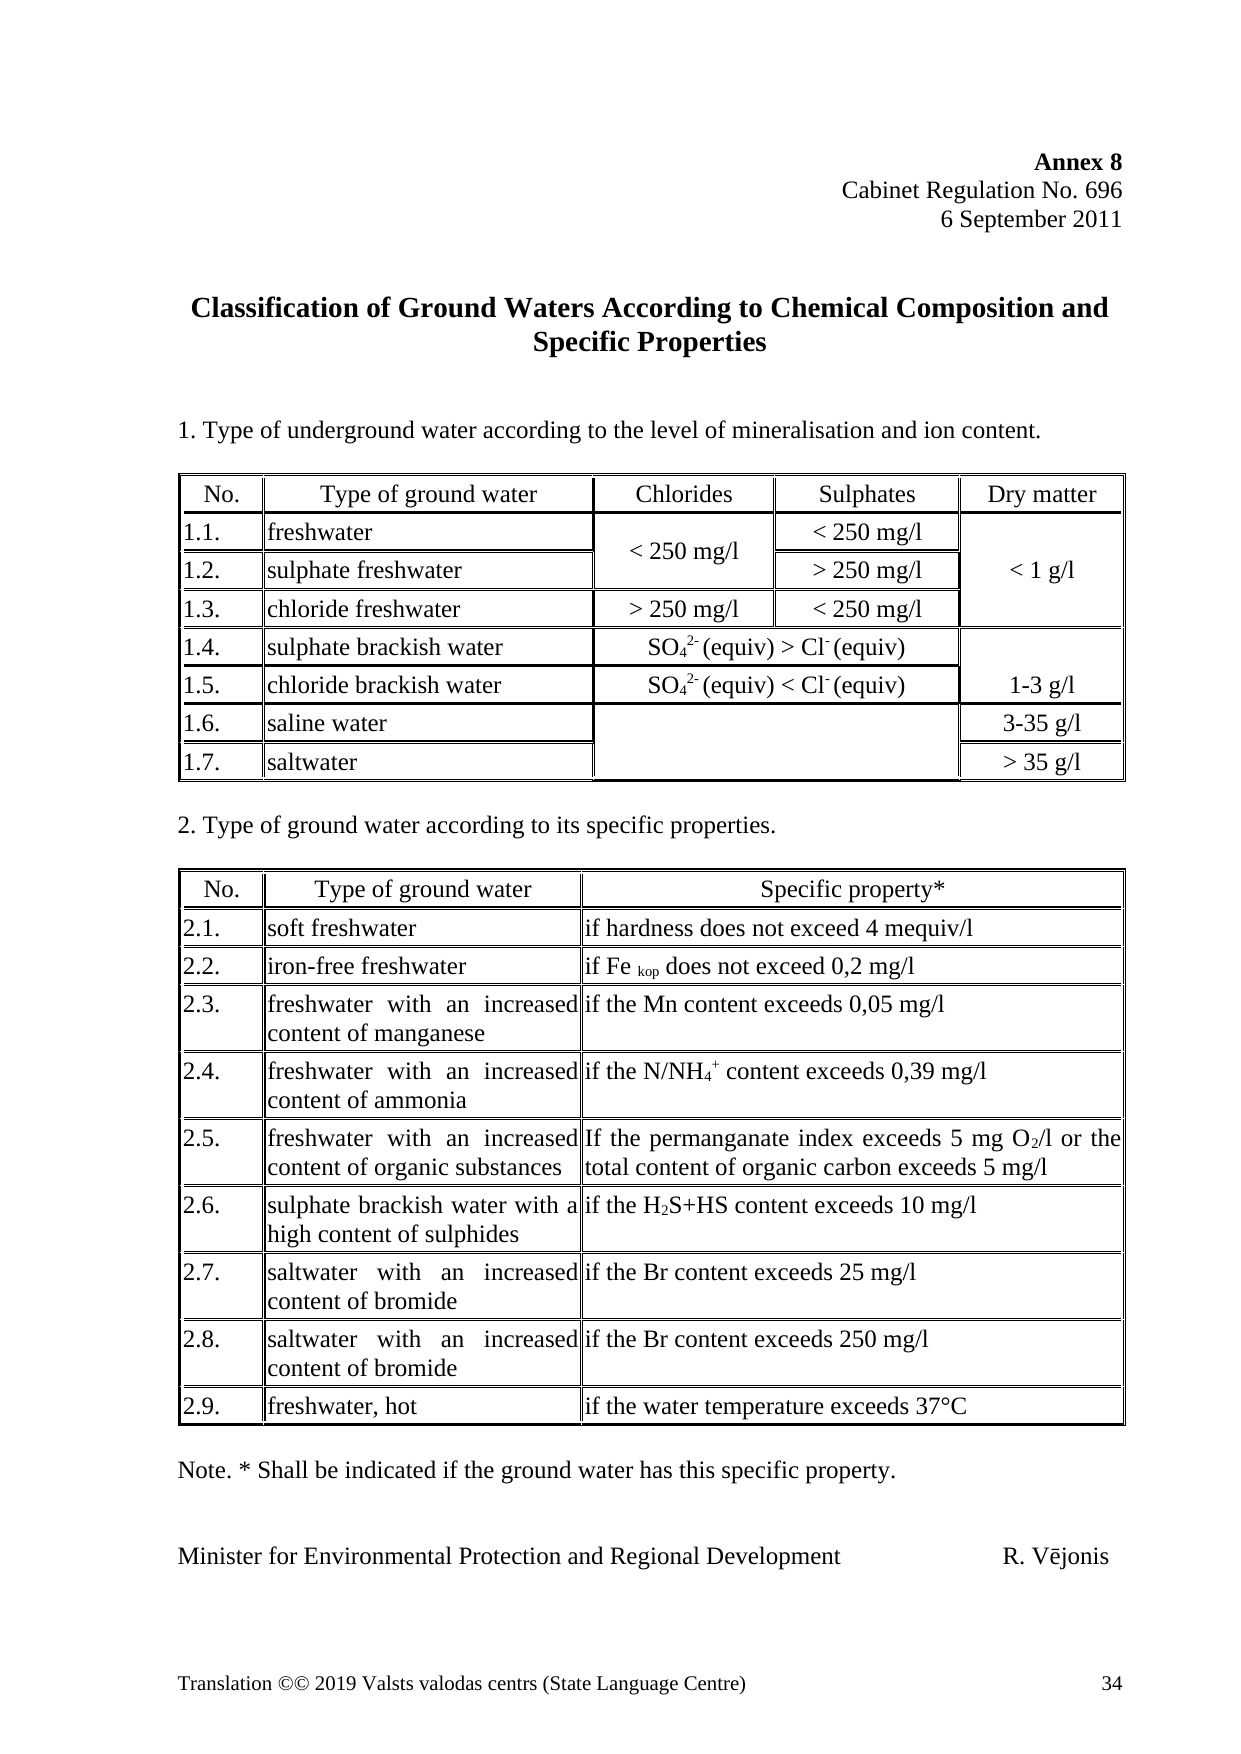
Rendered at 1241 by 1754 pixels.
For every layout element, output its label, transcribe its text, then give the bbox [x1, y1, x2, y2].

table_cell > 35 g/l [960, 740, 1123, 778]
table_cell iron-free freshwater [266, 948, 580, 983]
table_header Dry matter [960, 476, 1123, 511]
table_cell 3-35 g/l [961, 702, 1123, 740]
text Cabinet Regulation No. 696 [177, 176, 1122, 204]
table_cell if the Mn content exceeds 0,05 mg/l [581, 983, 1124, 1050]
table_header No. [181, 476, 264, 511]
table_cell 2.3. [180, 983, 264, 1050]
table_header Chlorides [593, 476, 775, 511]
table_header Type of ground water [264, 872, 581, 906]
table_cell saltwater with an increased content of bromide [266, 1321, 580, 1384]
table_cell 2.2. [181, 945, 262, 983]
table_cell 1-3 g/l [960, 626, 1124, 702]
table_cell 1.6. [181, 702, 262, 740]
table_header Sulphates [775, 476, 959, 511]
table_cell < 250 mg/l [595, 514, 773, 587]
table_cell 2.5. [180, 1117, 264, 1184]
table_cell freshwater, hot [264, 1388, 581, 1423]
table_cell 2.6. [180, 1184, 264, 1251]
table_cell if the Br content exceeds 250 mg/l [581, 1318, 1124, 1384]
table_cell 1.5. [181, 664, 262, 702]
table_cell freshwater [265, 514, 592, 549]
table_cell if the N/NH4+ content exceeds 0,39 mg/l [581, 1050, 1124, 1117]
table_cell 1.3. [181, 588, 262, 626]
text Annex 8 [177, 147, 1122, 176]
table_header No. [181, 870, 264, 906]
table_cell freshwater with an increased content of ammonia [266, 1053, 580, 1117]
table_cell sulphate brackish water with a high content of sulphides [266, 1187, 580, 1251]
table_cell chloride brackish water [265, 667, 592, 702]
table_cell saltwater [264, 744, 593, 778]
table_header Specific property* [581, 872, 1123, 906]
text 2. Type of ground water according to its specific properties. [177, 811, 1122, 839]
table_cell < 250 mg/l [776, 514, 958, 549]
table_cell 1.2. [181, 549, 262, 587]
table_cell If the permanganate index exceeds 5 mg O2/l or the total content of organic carbon exceeds 5 mg/l [581, 1117, 1124, 1184]
table_cell SO42- (equiv) > Cl- (equiv) [595, 629, 958, 664]
table_cell soft freshwater [266, 910, 580, 944]
table_cell freshwater with an increased content of organic substances [266, 1120, 580, 1184]
text 6 September 2011 [177, 204, 1122, 233]
table_cell if the water temperature exceeds 37°C [581, 1385, 1123, 1423]
table_cell chloride freshwater [265, 591, 592, 626]
table_cell if the Br content exceeds 25 mg/l [581, 1251, 1124, 1318]
table_header Type of ground water [264, 474, 593, 511]
table_cell 2.4. [180, 1050, 264, 1117]
table_cell 2.8. [180, 1318, 264, 1384]
table_cell if Fe kop does not exceed 0,2 mg/l [583, 945, 1123, 983]
text 1. Type of underground water according to the level of mineralisation and ion content. [177, 415, 1122, 444]
table_cell sulphate freshwater [265, 553, 592, 587]
table_cell sulphate brackish water [265, 629, 592, 664]
table_cell [593, 705, 959, 778]
table_cell < 1 g/l [961, 511, 1123, 626]
table_cell freshwater with an increased content of manganese [266, 986, 580, 1050]
table_cell 1.4. [180, 626, 264, 664]
table_cell 2.7. [180, 1251, 264, 1318]
table_cell 1.7. [181, 740, 264, 778]
table_cell 2.1. [181, 906, 262, 944]
table_cell > 250 mg/l [595, 591, 773, 626]
table_cell if the H2S+HS content exceeds 10 mg/l [581, 1184, 1124, 1251]
table_cell 1.1. [181, 511, 262, 549]
text Minister for Environmental Protection and Regional Development R. Vējonis [177, 1541, 1122, 1570]
table_cell 2.9. [181, 1385, 264, 1423]
text Classification of Ground Waters According to Chemical Composition and Specific Properties [177, 291, 1122, 358]
table_cell > 250 mg/l [776, 553, 958, 587]
table_cell if hardness does not exceed 4 mequiv/l [583, 906, 1123, 944]
table_cell saline water [265, 705, 592, 740]
table_cell < 250 mg/l [776, 591, 958, 626]
table_cell saltwater with an increased content of bromide [266, 1254, 580, 1318]
text Note. * Shall be indicated if the ground water has this specific property. [177, 1455, 1122, 1483]
table_cell SO42- (equiv) < Cl- (equiv) [595, 667, 958, 702]
